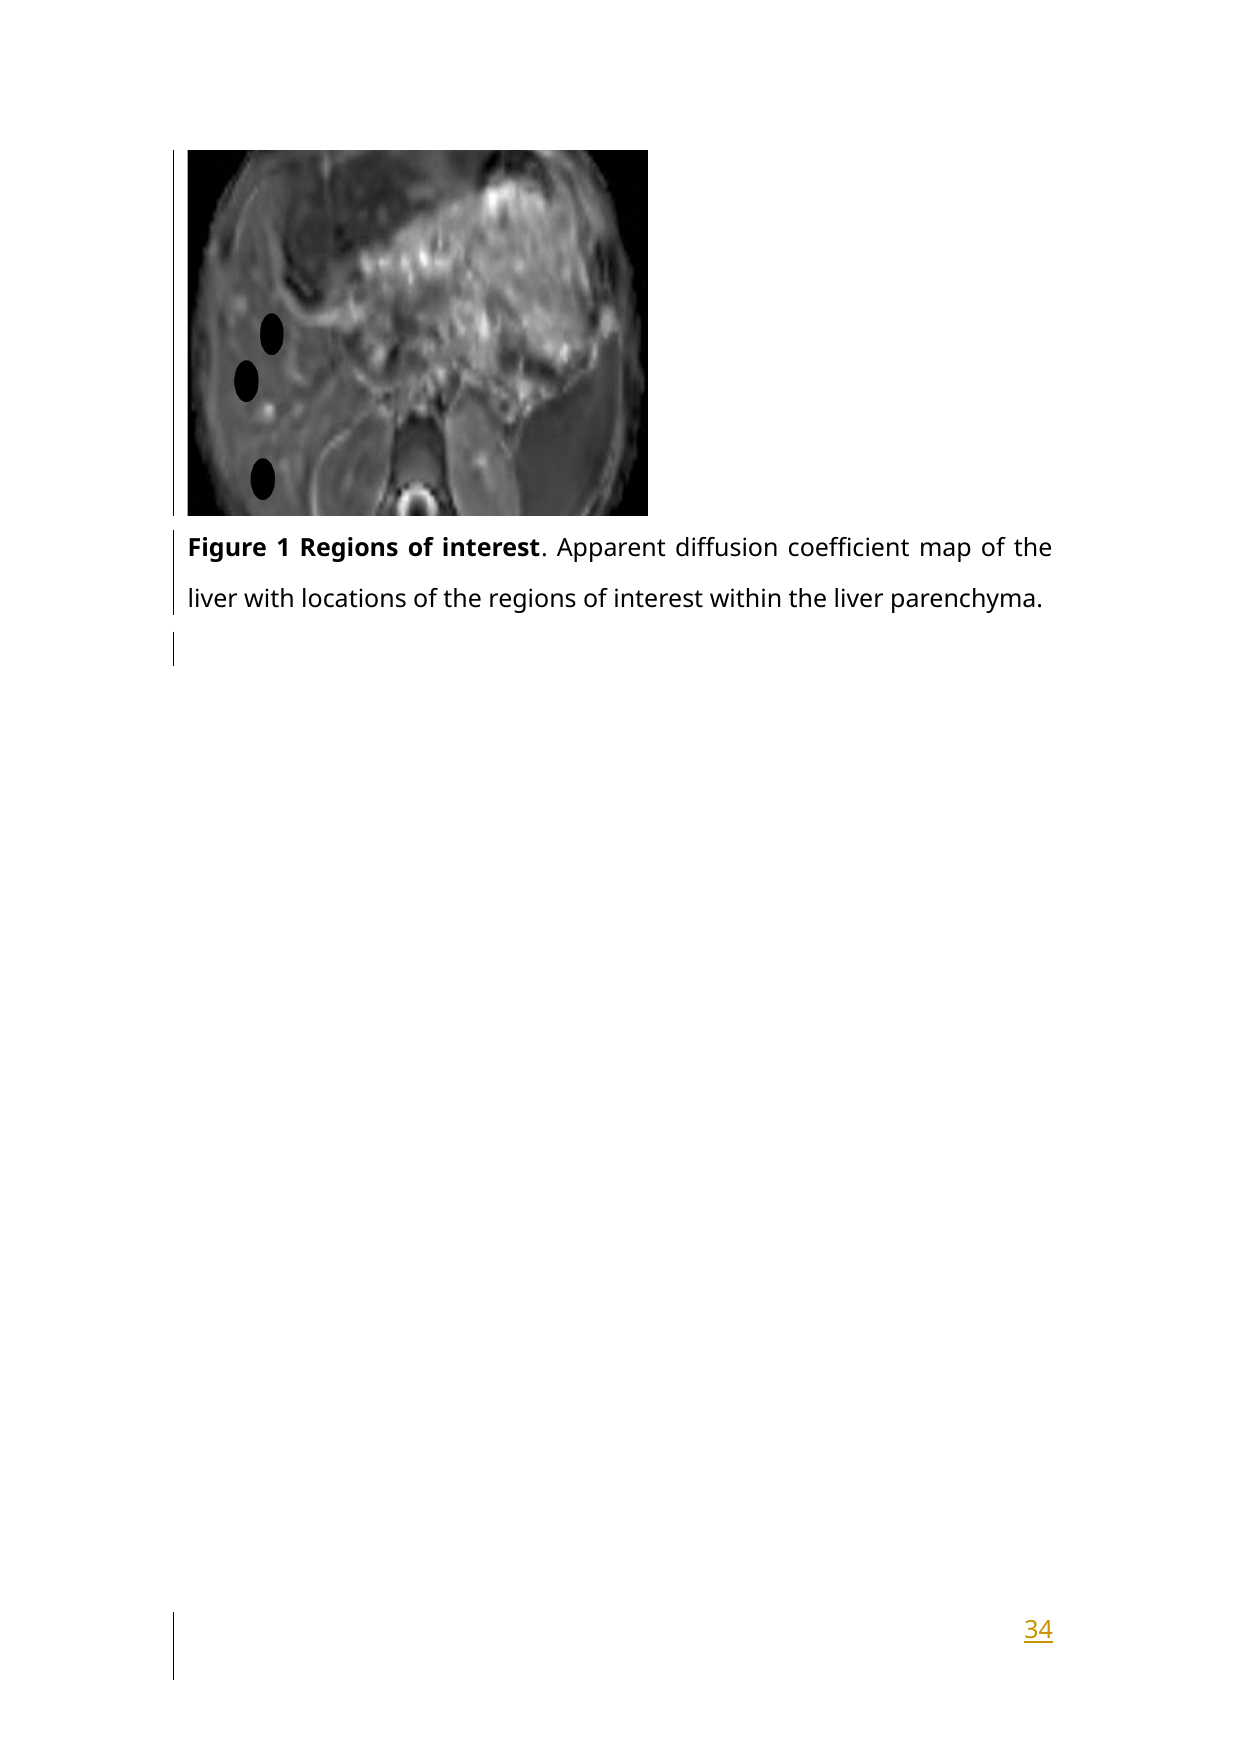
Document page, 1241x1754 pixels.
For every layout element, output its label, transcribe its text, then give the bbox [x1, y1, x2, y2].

picture [187, 150, 648, 516]
text Figure 1 Regions of interest. Apparent diffusion coefficient map of the liver with locations of the regions of interest within the liver parenchyma. [187, 530, 1053, 615]
